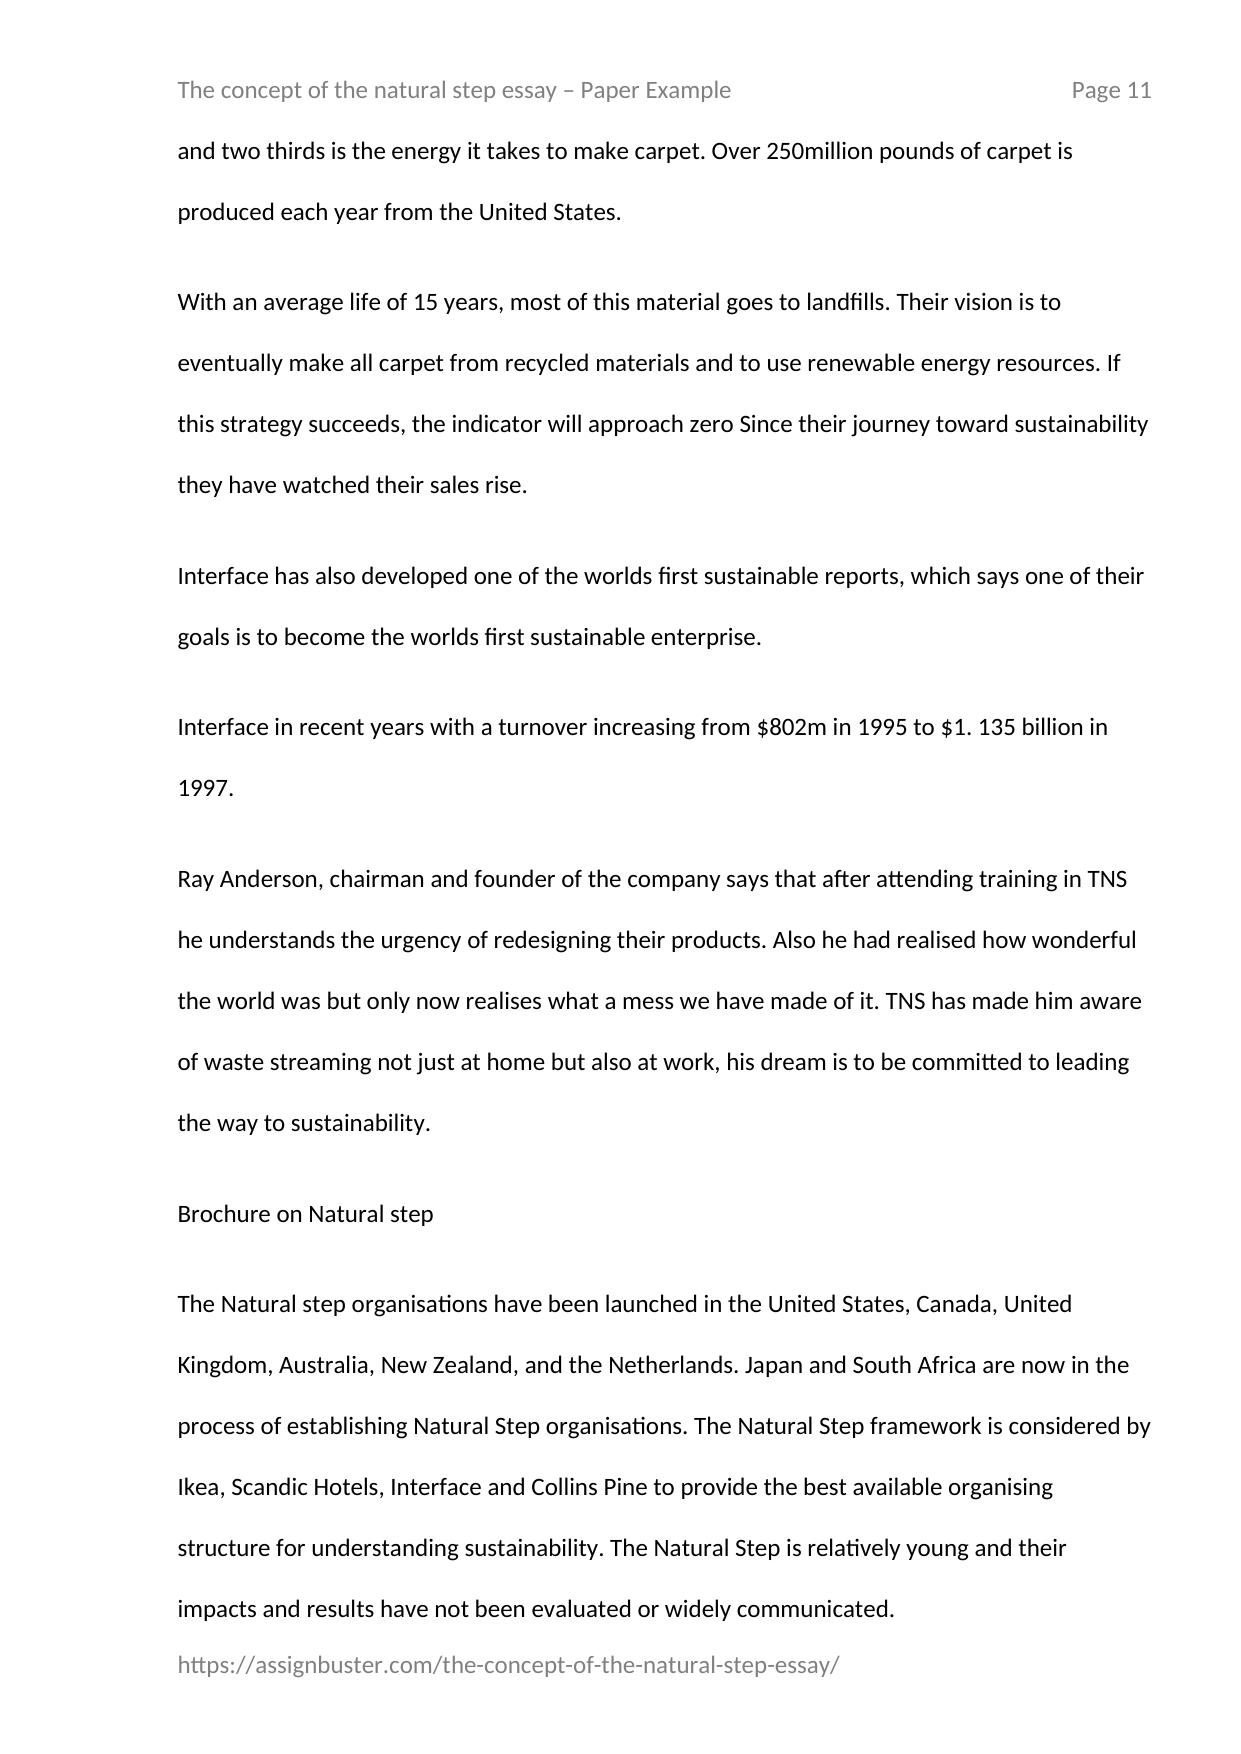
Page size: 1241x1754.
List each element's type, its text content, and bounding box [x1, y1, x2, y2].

text With an average life of 15 years, most of this material goes to landfills. Their vision is to eventually make all carpet from recycled materials and to use renewable energy resources. If this strategy succeeds, the indicator will approach zero Since their journey toward sustainability they have watched their sales rise. [177, 286, 1152, 500]
text Brochure on Natural step [177, 1198, 1152, 1228]
text Interface in recent years with a turnover increasing from $802m in 1995 to $1. 135 billion in 1997. [177, 712, 1152, 803]
text The Natural step organisations have been launched in the United States, Canada, United Kingdom, Australia, New Zealand, and the Netherlands. Japan and South Africa are now in the process of establishing Natural Step organisations. The Natural Step framework is considered by Ikea, Scandic Hotels, Interface and Collins Pine to provide the best available organising structure for understanding sustainability. The Natural Step is relatively young and their impacts and results have not been evaluated or widely communicated. [177, 1288, 1152, 1624]
text Ray Anderson, chairman and founder of the company says that after attending training in TNS he understands the urgency of redesigning their products. Also he had realised how wonderful the world was but only now realises what a mess we have made of it. TNS has made him aware of waste streaming not just at home but also at work, his dream is to be committed to leading the way to sustainability. [177, 863, 1152, 1138]
text Interface has also developed one of the worlds first sustainable reports, which says one of their goals is to become the worlds first sustainable enterprise. [177, 560, 1152, 652]
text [177, 135, 1152, 226]
